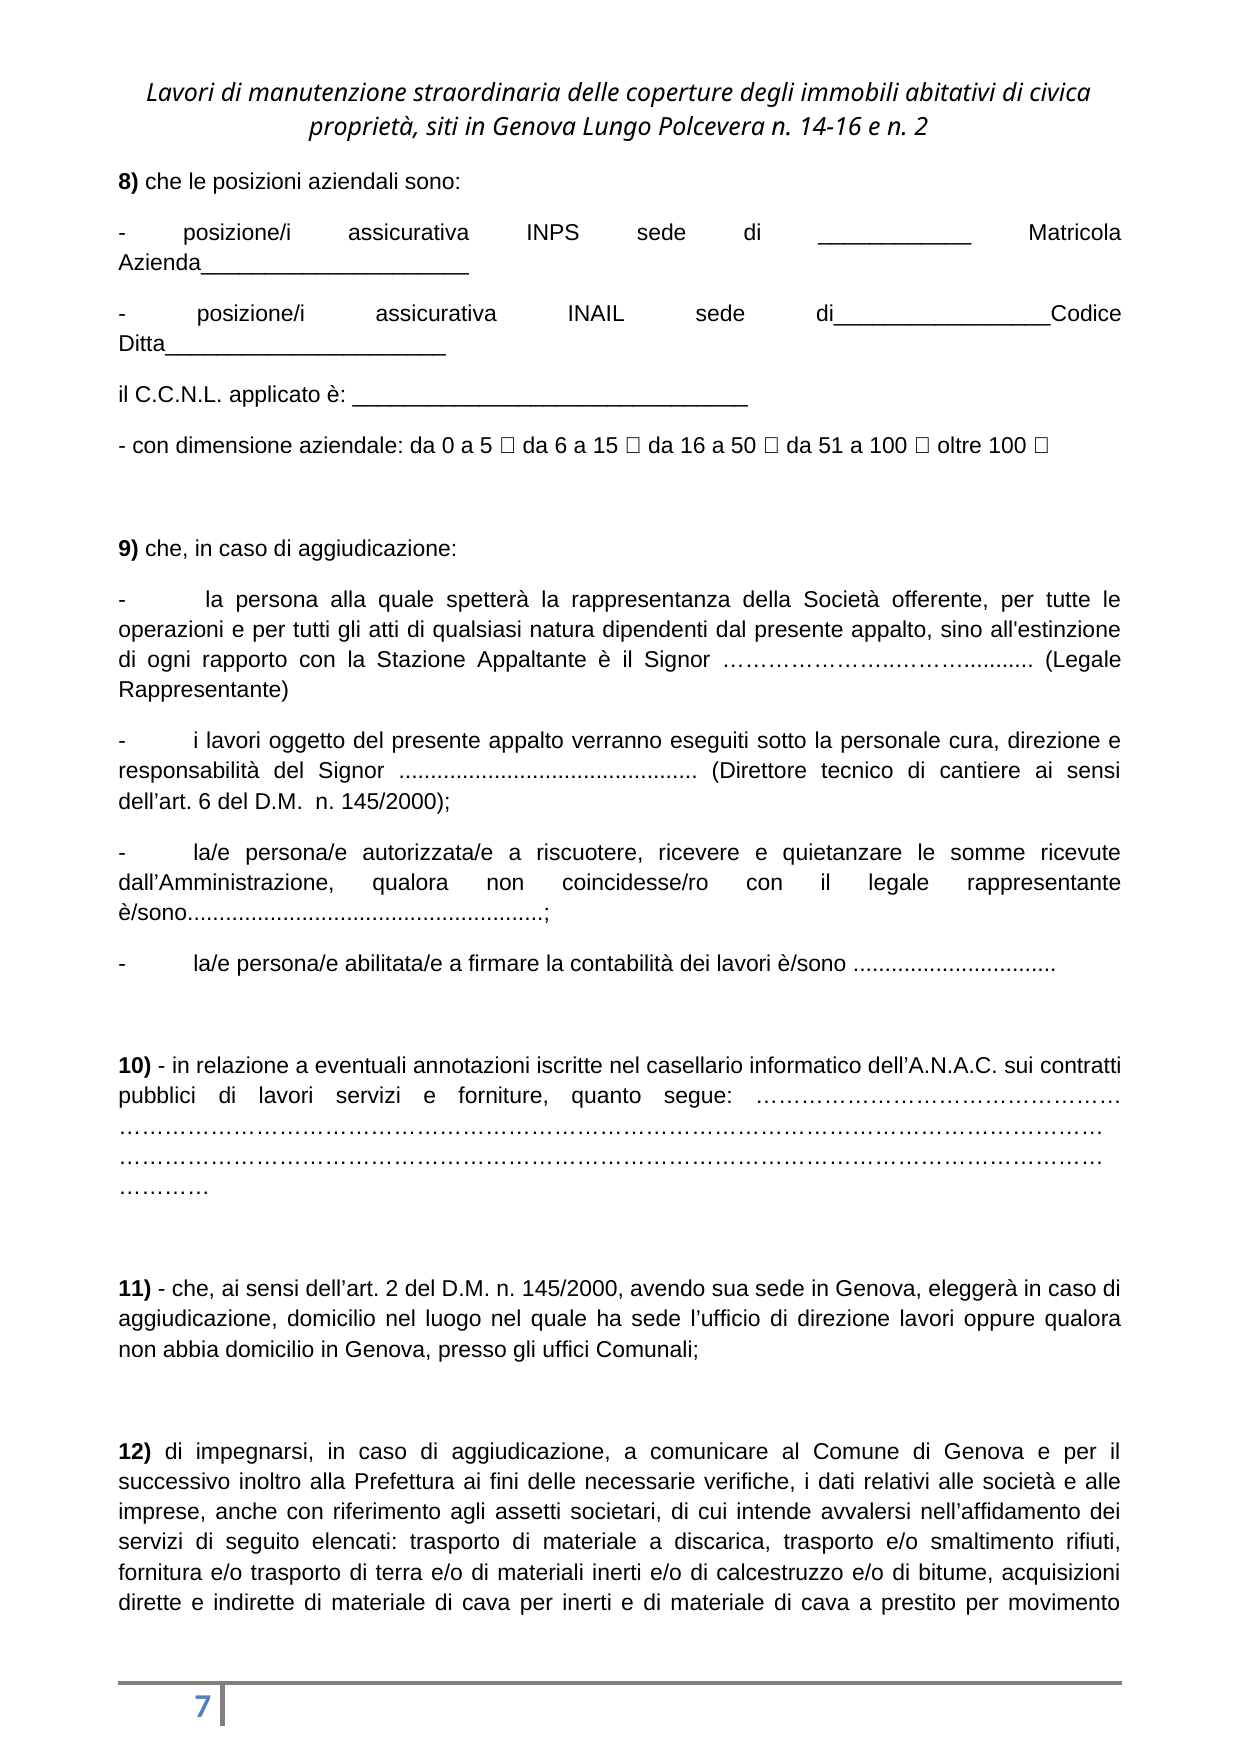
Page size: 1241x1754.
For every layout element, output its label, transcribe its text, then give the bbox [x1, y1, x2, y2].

text - la persona alla quale spetterà la rappresentanza della Società offerente, per tutte le operazioni e per tutti gli atti di qualsiasi natura dipendenti dal presente appalto, sino all'estinzione di ogni rapporto con la Stazione Appaltante è il Signor …………………..………........... (Legale Rappresentante) [118, 586, 1122, 702]
text - i lavori oggetto del presente appalto verranno eseguiti sotto la personale cura, direzione e responsabilità del Signor ............................................... (Direttore tecnico di cantiere ai sensi dell’art. 6 del D.M. n. 145/2000); [118, 727, 1122, 814]
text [118, 1438, 1122, 1615]
text 10) - in relazione a eventuali annotazioni iscritte nel casellario informatico dell’A.N.A.C. sui contratti pubblici di lavori servizi e forniture, quanto segue: ………………………………………… ……………………………………………………………………………………………………………………………………………………………………………………………………………………………………………… [118, 1052, 1122, 1199]
text 9) che, in caso di aggiudicazione: [118, 534, 1122, 561]
text - con dimensione aziendale: da 0 a 5  da 6 a 15  da 16 a 50  da 51 a 100  oltre 100  [118, 432, 1122, 459]
text - la/e persona/e abilitata/e a firmare la contabilità dei lavori è/sono ................................ [118, 950, 1122, 976]
text il C.C.N.L. applicato è: _______________________________ [118, 381, 1122, 408]
text - posizione/i assicurativa INPS sede di ____________ Matricola Azienda_____________________ [118, 219, 1122, 275]
text - posizione/i assicurativa INAIL sede di_________________Codice Ditta______________________ [118, 300, 1122, 357]
text - la/e persona/e autorizzata/e a riscuotere, ricevere e quietanzare le somme ricevute dall’Amministrazione, qualora non coincidesse/ro con il legale rappresentante è/sono........................................................; [118, 839, 1122, 925]
text 8) che le posizioni aziendali sono: [118, 168, 1122, 194]
text 11) - che, ai sensi dell’art. 2 del D.M. n. 145/2000, avendo sua sede in Genova, eleggerà in caso di aggiudicazione, domicilio nel luogo nel quale ha sede l’ufficio di direzione lavori oppure qualora non abbia domicilio in Genova, presso gli uffici Comunali; [118, 1275, 1122, 1362]
